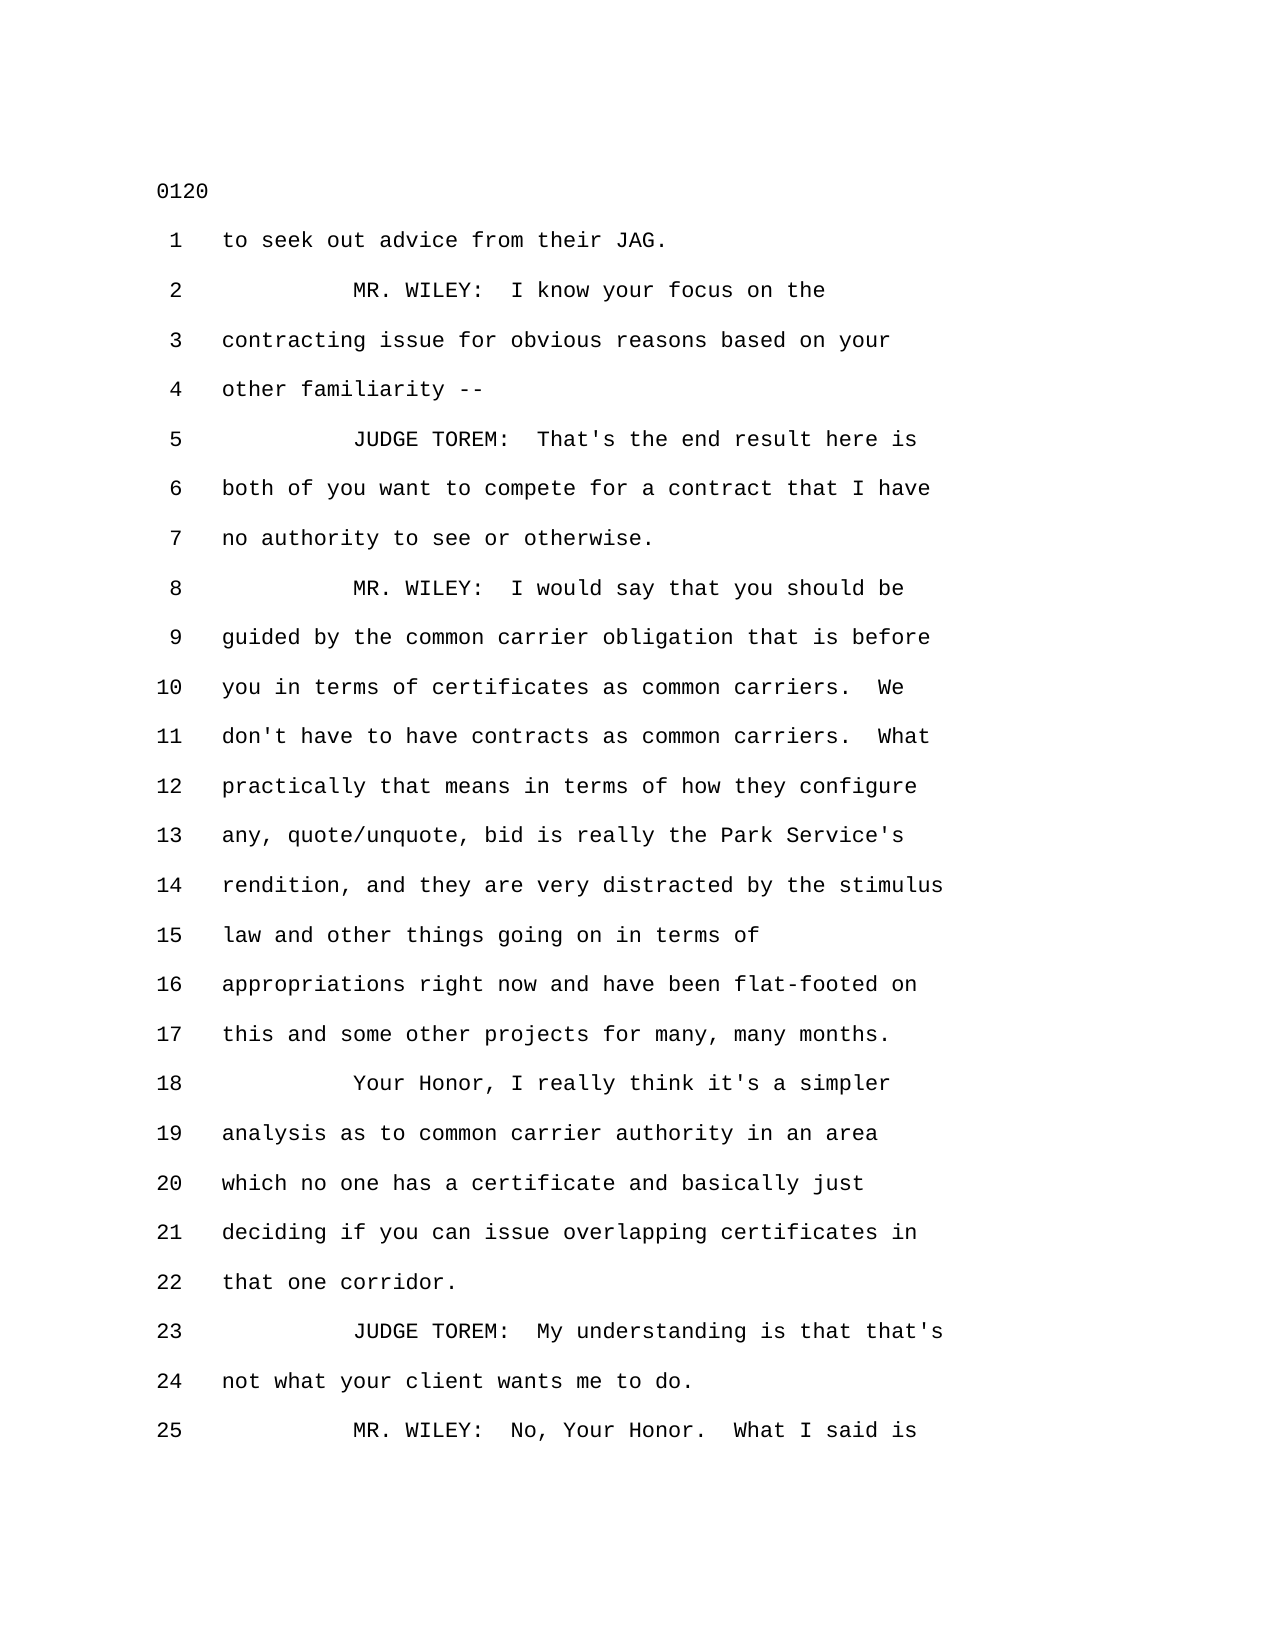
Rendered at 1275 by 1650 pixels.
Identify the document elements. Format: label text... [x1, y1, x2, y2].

text 11 don't have to have contracts as common carriers. What [156, 725, 1119, 750]
text 24 not what your client wants me to do. [156, 1370, 1119, 1395]
text 23 JUDGE TOREM: My understanding is that that's [156, 1320, 1119, 1345]
text 2 MR. WILEY: I know your focus on the [156, 279, 1119, 304]
text 18 Your Honor, I really think it's a simpler [156, 1072, 1119, 1097]
text 8 MR. WILEY: I would say that you should be [156, 577, 1119, 601]
text 0120 [156, 180, 1119, 205]
text 4 other familiarity -- [156, 378, 1119, 403]
text 25 MR. WILEY: No, Your Honor. What I said is [156, 1419, 1119, 1444]
text 13 any, quote/unquote, bid is really the Park Service's [156, 824, 1119, 849]
text 14 rendition, and they are very distracted by the stimulus [156, 874, 1119, 899]
text 21 deciding if you can issue overlapping certificates in [156, 1221, 1119, 1246]
text 15 law and other things going on in terms of [156, 924, 1119, 948]
text 7 no authority to see or otherwise. [156, 527, 1119, 552]
text 6 both of you want to compete for a contract that I have [156, 477, 1119, 502]
text 16 appropriations right now and have been flat-footed on [156, 973, 1119, 998]
text 20 which no one has a certificate and basically just [156, 1172, 1119, 1196]
text 5 JUDGE TOREM: That's the end result here is [156, 428, 1119, 453]
text 12 practically that means in terms of how they configure [156, 775, 1119, 800]
text 17 this and some other projects for many, many months. [156, 1023, 1119, 1048]
text 1 to seek out advice from their JAG. [156, 229, 1119, 254]
text 3 contracting issue for obvious reasons based on your [156, 329, 1119, 353]
text 22 that one corridor. [156, 1271, 1119, 1296]
text 9 guided by the common carrier obligation that is before [156, 626, 1119, 651]
text 10 you in terms of certificates as common carriers. We [156, 676, 1119, 701]
text 19 analysis as to common carrier authority in an area [156, 1122, 1119, 1147]
